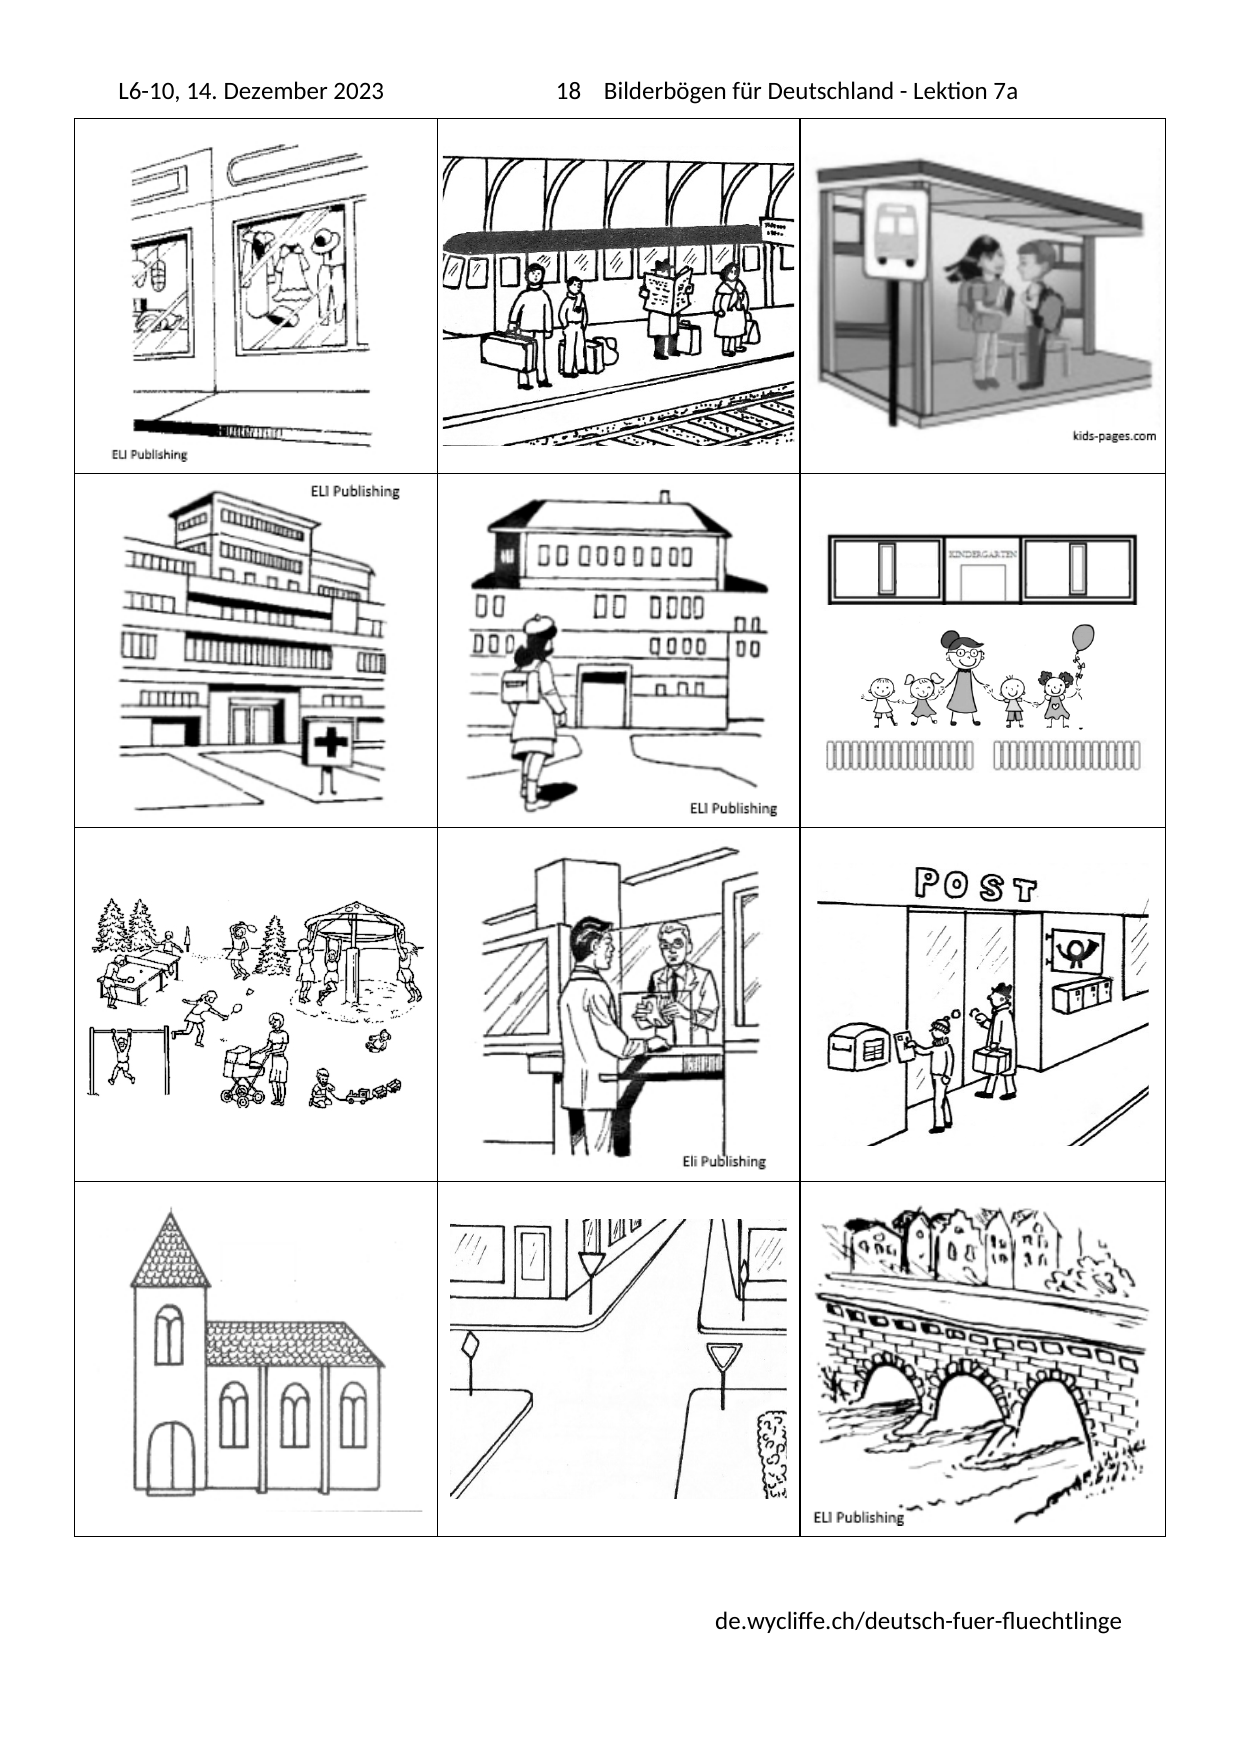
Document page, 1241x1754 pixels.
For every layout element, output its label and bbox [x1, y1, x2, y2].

picture [466, 838, 772, 1171]
table_cell [75, 828, 437, 1181]
table_header [75, 119, 437, 472]
picture [809, 1192, 1157, 1526]
picture [454, 483, 783, 818]
table_cell [75, 474, 437, 827]
table_cell [438, 474, 799, 827]
picture [805, 148, 1161, 444]
picture [442, 146, 795, 446]
picture [108, 483, 404, 818]
picture [109, 130, 402, 462]
picture [450, 1219, 787, 1499]
picture [88, 1206, 423, 1512]
table_cell [438, 1182, 799, 1536]
table_cell [801, 474, 1165, 827]
table_cell [438, 828, 799, 1181]
table_cell [801, 828, 1165, 1181]
table_header [801, 119, 1165, 472]
table_cell [75, 1182, 437, 1536]
table_header [438, 119, 799, 472]
picture [817, 527, 1149, 773]
picture [817, 863, 1149, 1146]
picture [83, 894, 428, 1115]
table_cell [801, 1182, 1165, 1536]
